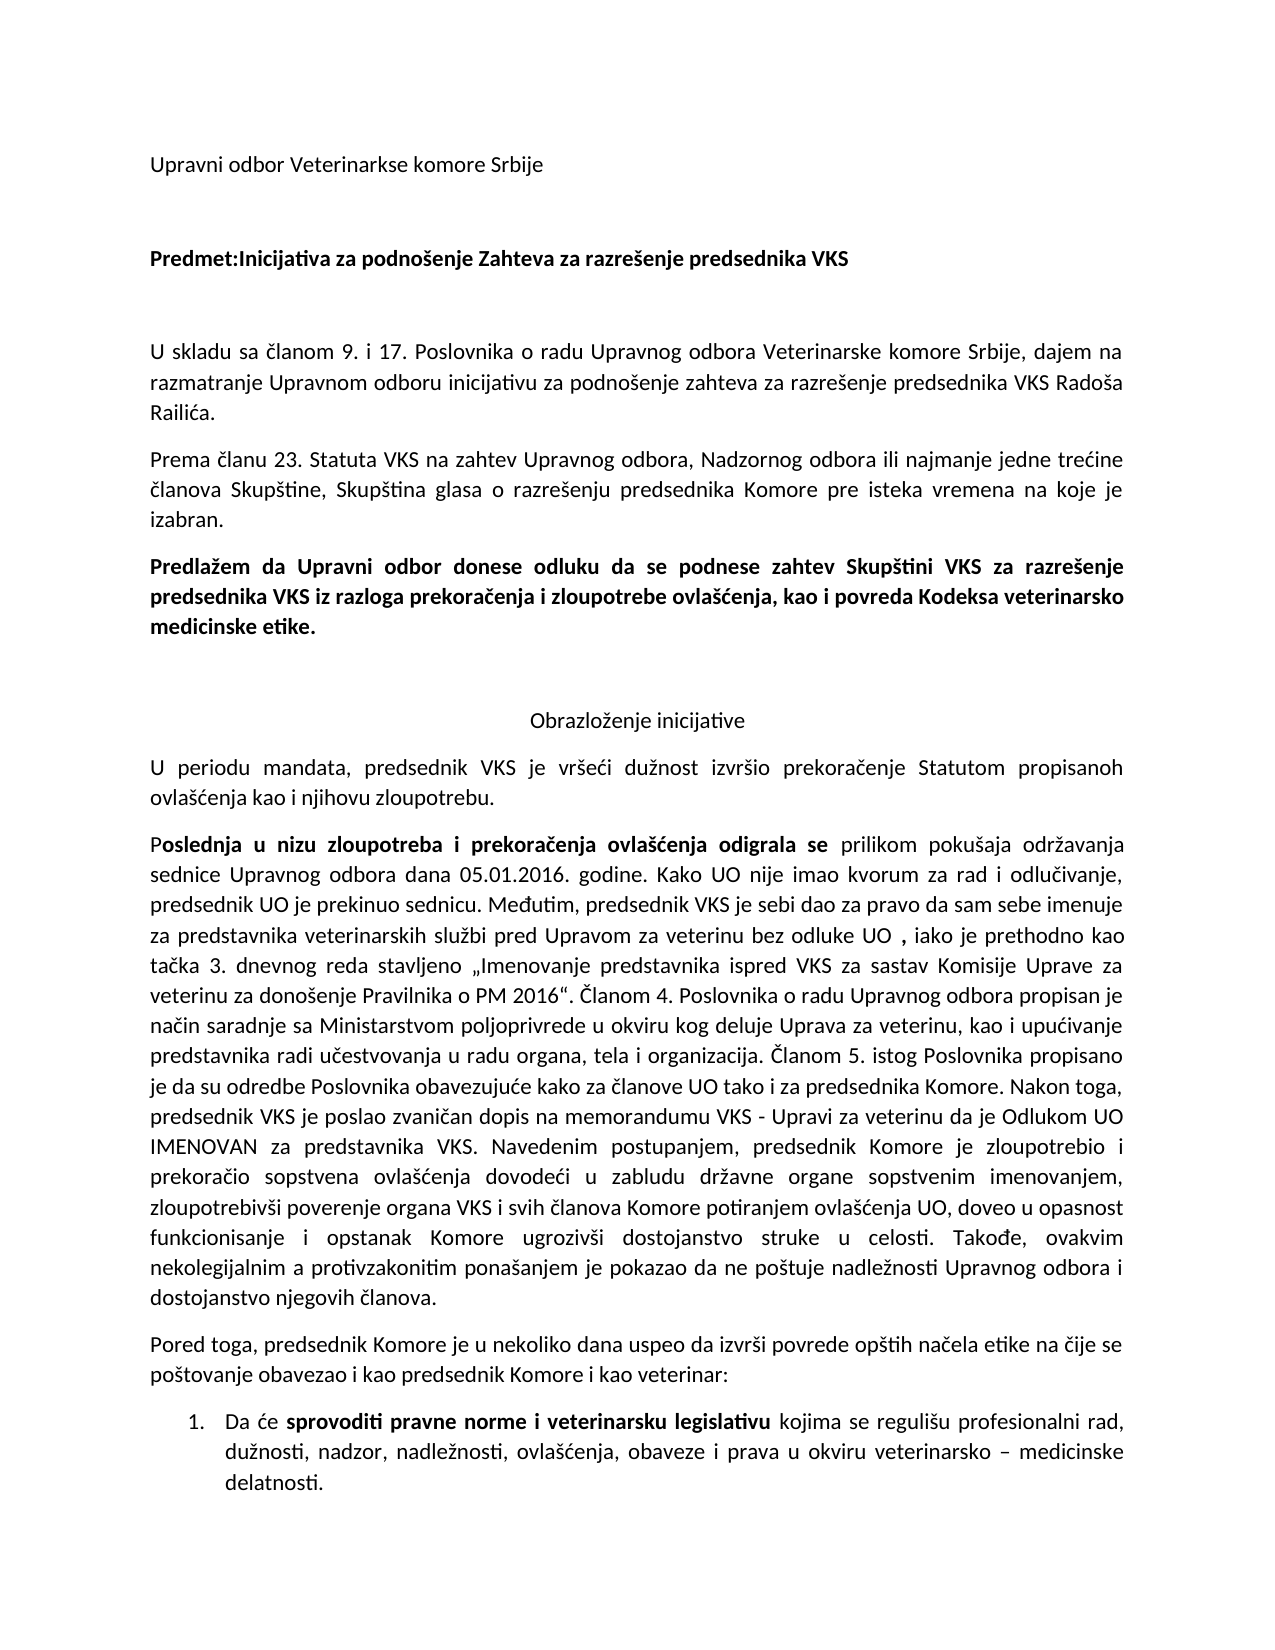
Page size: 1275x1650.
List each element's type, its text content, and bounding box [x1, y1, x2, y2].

text U periodu mandata, predsednik VKS je vršeći dužnost izvršio prekoračenje Statutom propisanoh ovlašćenja kao i njihovu zloupotrebu. [150, 753, 1125, 811]
text Prema članu 23. Statuta VKS na zahtev Upravnog odbora, Nadzornog odbora ili najmanje jedne trećine članova Skupštine, Skupština glasa o razrešenju predsednika Komore pre isteka vremena na koje je izabran. [150, 445, 1125, 533]
text U skladu sa članom 9. i 17. Poslovnika o radu Upravnog odbora Veterinarske komore Srbije, dajem na razmatranje Upravnom odboru inicijativu za podnošenje zahteva za razrešenje predsednika VKS Radoša Railića. [150, 337, 1125, 426]
text Predlažem da Upravni odbor donese odluku da se podnese zahtev Skupštini VKS za razrešenje predsednika VKS iz razloga prekoračenja i zloupotrebe ovlašćenja, kao i povreda Kodeksa veterinarsko medicinske etike. [150, 552, 1125, 641]
text Pored toga, predsednik Komore je u nekoliko dana uspeo da izvrši povrede opštih načela etike na čije se poštovanje obavezao i kao predsednik Komore i kao veterinar: [150, 1330, 1125, 1388]
text Predmet:Inicijativa za podnošenje Zahteva za razrešenje predsednika VKS [150, 244, 1125, 272]
text Obrazloženje inicijative [150, 706, 1125, 734]
text Upravni odbor Veterinarkse komore Srbije [150, 150, 1125, 178]
list Da će sprovoditi pravne norme i veterinarsku legislativu kojima se regulišu profesionalni rad, dužnosti, nadzor, nadležnosti, ovlašćenja, obaveze i prava u okviru veterinarsko – medicinske delatnosti. [187, 1407, 1125, 1496]
text Poslednja u nizu zloupotreba i prekoračenja ovlašćenja odigrala se prilikom pokušaja održavanja sednice Upravnog odbora dana 05.01.2016. godine. Kako UO nije imao kvorum za rad i odlučivanje, predsednik UO je prekinuo sednicu. Međutim, predsednik VKS je sebi dao za pravo da sam sebe imenuje za predstavnika veterinarskih službi pred Upravom za veterinu bez odluke UO , iako je prethodno kao tačka 3. dnevnog reda stavljeno „Imenovanje predstavnika ispred VKS za sastav Komisije Uprave za veterinu za donošenje Pravilnika o PM 2016“. Članom 4. Poslovnika o radu Upravnog odbora propisan je način saradnje sa Ministarstvom poljoprivrede u okviru kog deluje Uprava za veterinu, kao i upućivanje predstavnika radi učestvovanja u radu organa, tela i organizacija. Članom 5. istog Poslovnika propisano je da su odredbe Poslovnika obavezujuće kako za članove UO tako i za predsednika Komore. Nakon toga, predsednik VKS je poslao zvaničan dopis na memorandumu VKS - Upravi za veterinu da je Odlukom UO IMENOVAN za predstavnika VKS. Navedenim postupanjem, predsednik Komore je zloupotrebio i prekoračio sopstvena ovlašćenja dovodeći u zabludu državne organe sopstvenim imenovanjem, zloupotrebivši poverenje organa VKS i svih članova Komore potiranjem ovlašćenja UO, doveo u opasnost funkcionisanje i opstanak Komore ugrozivši dostojanstvo struke u celosti. Takođe, ovakvim nekolegijalnim a protivzakonitim ponašanjem je pokazao da ne poštuje nadležnosti Upravnog odbora i dostojanstvo njegovih članova. [150, 830, 1125, 1311]
